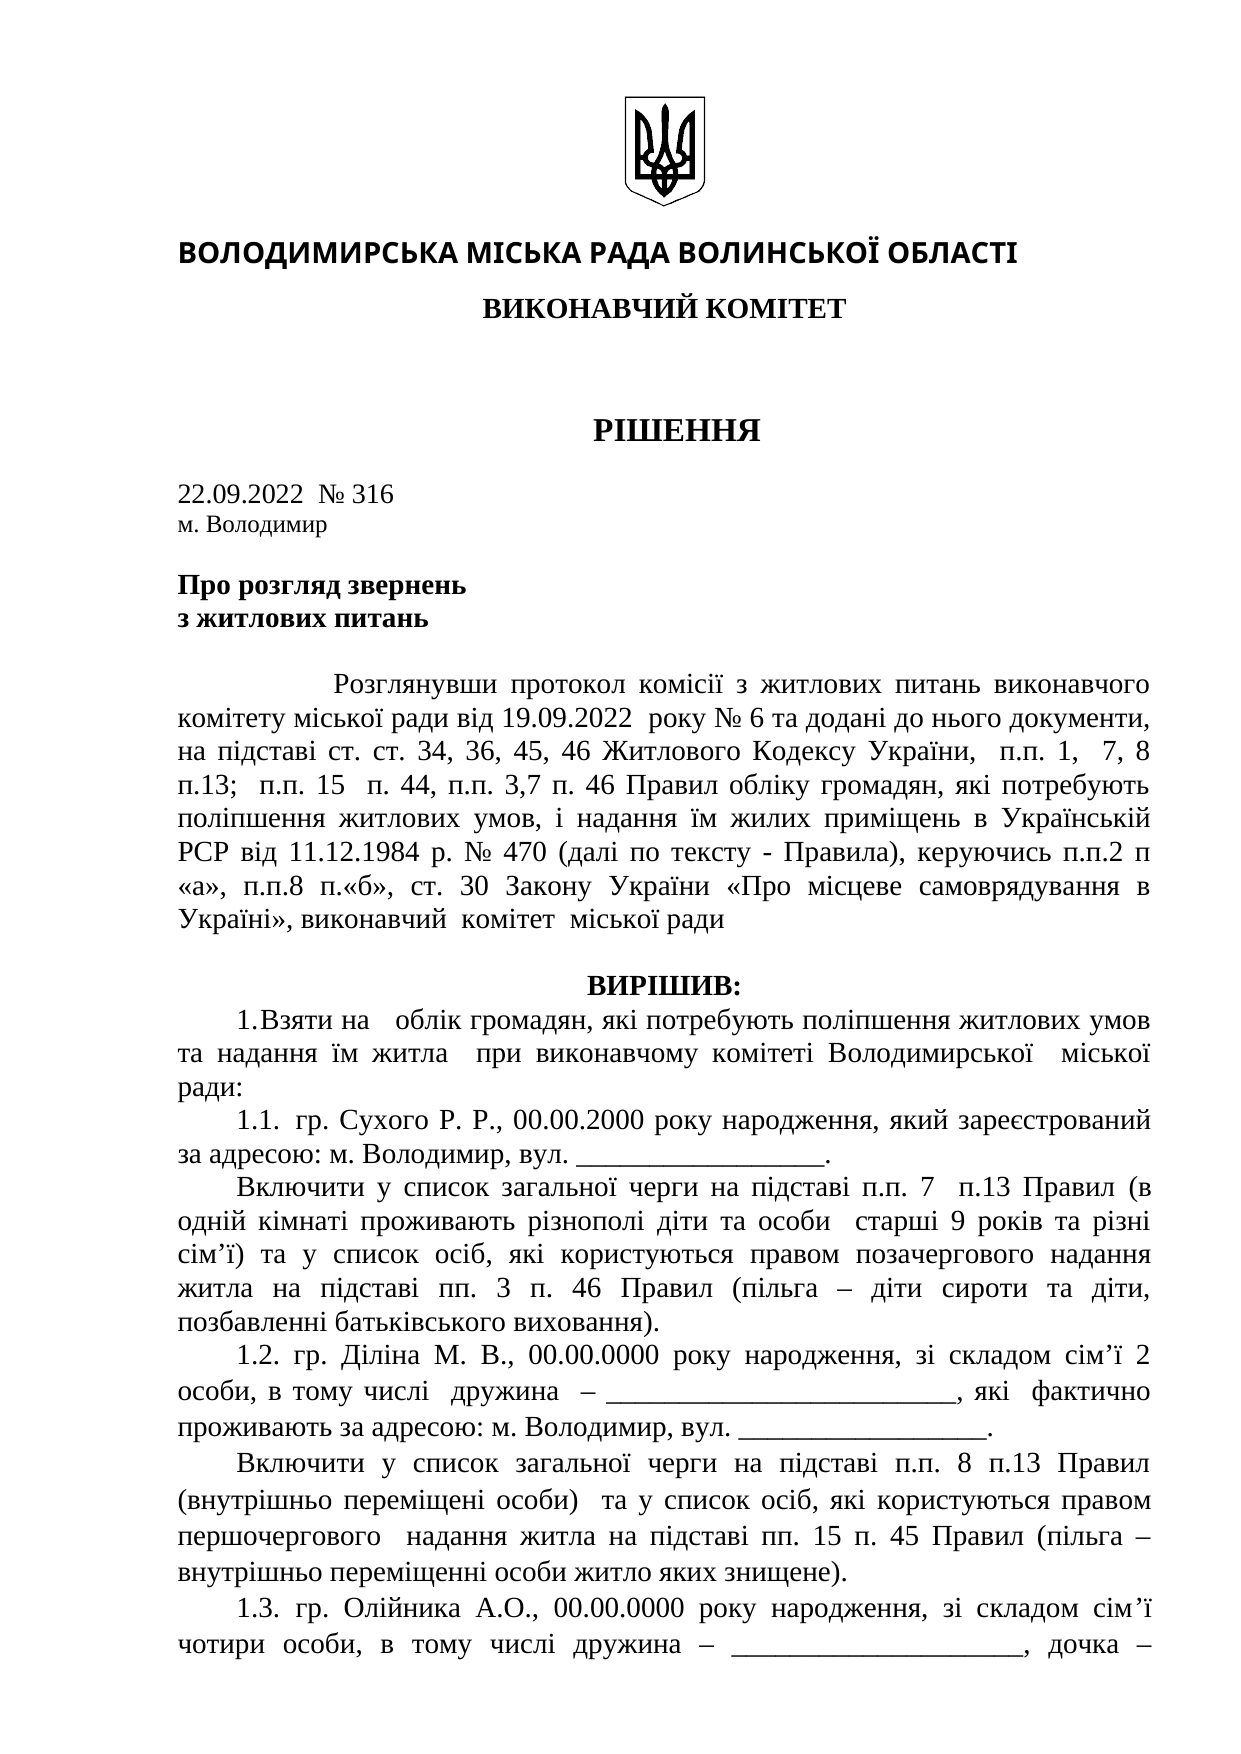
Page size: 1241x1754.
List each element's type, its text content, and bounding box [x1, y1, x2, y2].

list Взяти на облік громадян, які потребують поліпшення житлових умов та надання їм житла при виконавчому комітеті Володимирської міської ради: [177, 1002, 1152, 1102]
text РІШЕННЯ [177, 410, 1152, 448]
text 22.09.2022 № 316 [177, 477, 1152, 509]
list гр. Сухого Р. Р., 00.00.2000 року народження, який зареєстрований за адресою: м. Володимир, вул. _________________. [177, 1102, 1152, 1169]
text Про розгляд звернень [177, 567, 1152, 600]
text Включити у список загальної черги на підставі п.п. 7 п.13 Правил (в одній кімнаті проживають різнополі діти та особи старші 9 років та різні сім’ї) та у список осіб, які користуються правом позачергового надання житла на підставі пп. 3 п. 46 Правил (пільга – діти сироти та діти, позбавленні батьківського виховання). [177, 1169, 1152, 1337]
text Розглянувши протокол комісії з житлових питань виконавчого комітету міської ради від 19.09.2022 року № 6 та додані до нього документи, на підставі ст. ст. 34, 36, 45, 46 Житлового Кодексу України, п.п. 1, 7, 8 п.13; п.п. 15 п. 44, п.п. 3,7 п. 46 Правил обліку громадян, які потребують поліпшення житлових умов, і надання їм жилих приміщень в Українській РСР від 11.12.1984 р. № 470 (далі по тексту - Правила), керуючись п.п.2 п «а», п.п.8 п.«б», ст. 30 Закону України «Про місцеве самоврядування в Україні», виконавчий комітет міської ради [177, 666, 1152, 935]
text ВИКОНАВЧИЙ КОМІТЕТ [177, 291, 1152, 370]
text з житлових питань [177, 600, 1152, 634]
text ВОЛОДИМИРСЬКА МІСЬКА РАДА ВОЛИНСЬКОЇ ОБЛАСТІ [177, 232, 1160, 272]
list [177, 1590, 1152, 1660]
text Включити у список загальної черги на підставі п.п. 8 п.13 Правил (внутрішньо переміщені особи) та у список осіб, які користуються правом першочергового надання житла на підставі пп. 15 п. 45 Правил (пільга – внутрішньо переміщенні особи житло яких знищене). [177, 1446, 1152, 1588]
text ВИРІШИВ: [177, 968, 1152, 1002]
text м. Володимир [177, 509, 1152, 538]
text 1.2. гр. Діліна М. В., 00.00.0000 року народження, зі складом сім’ї 2 особи, в тому числі дружина – ________________________, які фактично проживають за адресою: м. Володимир, вул. _________________. [177, 1337, 1152, 1443]
